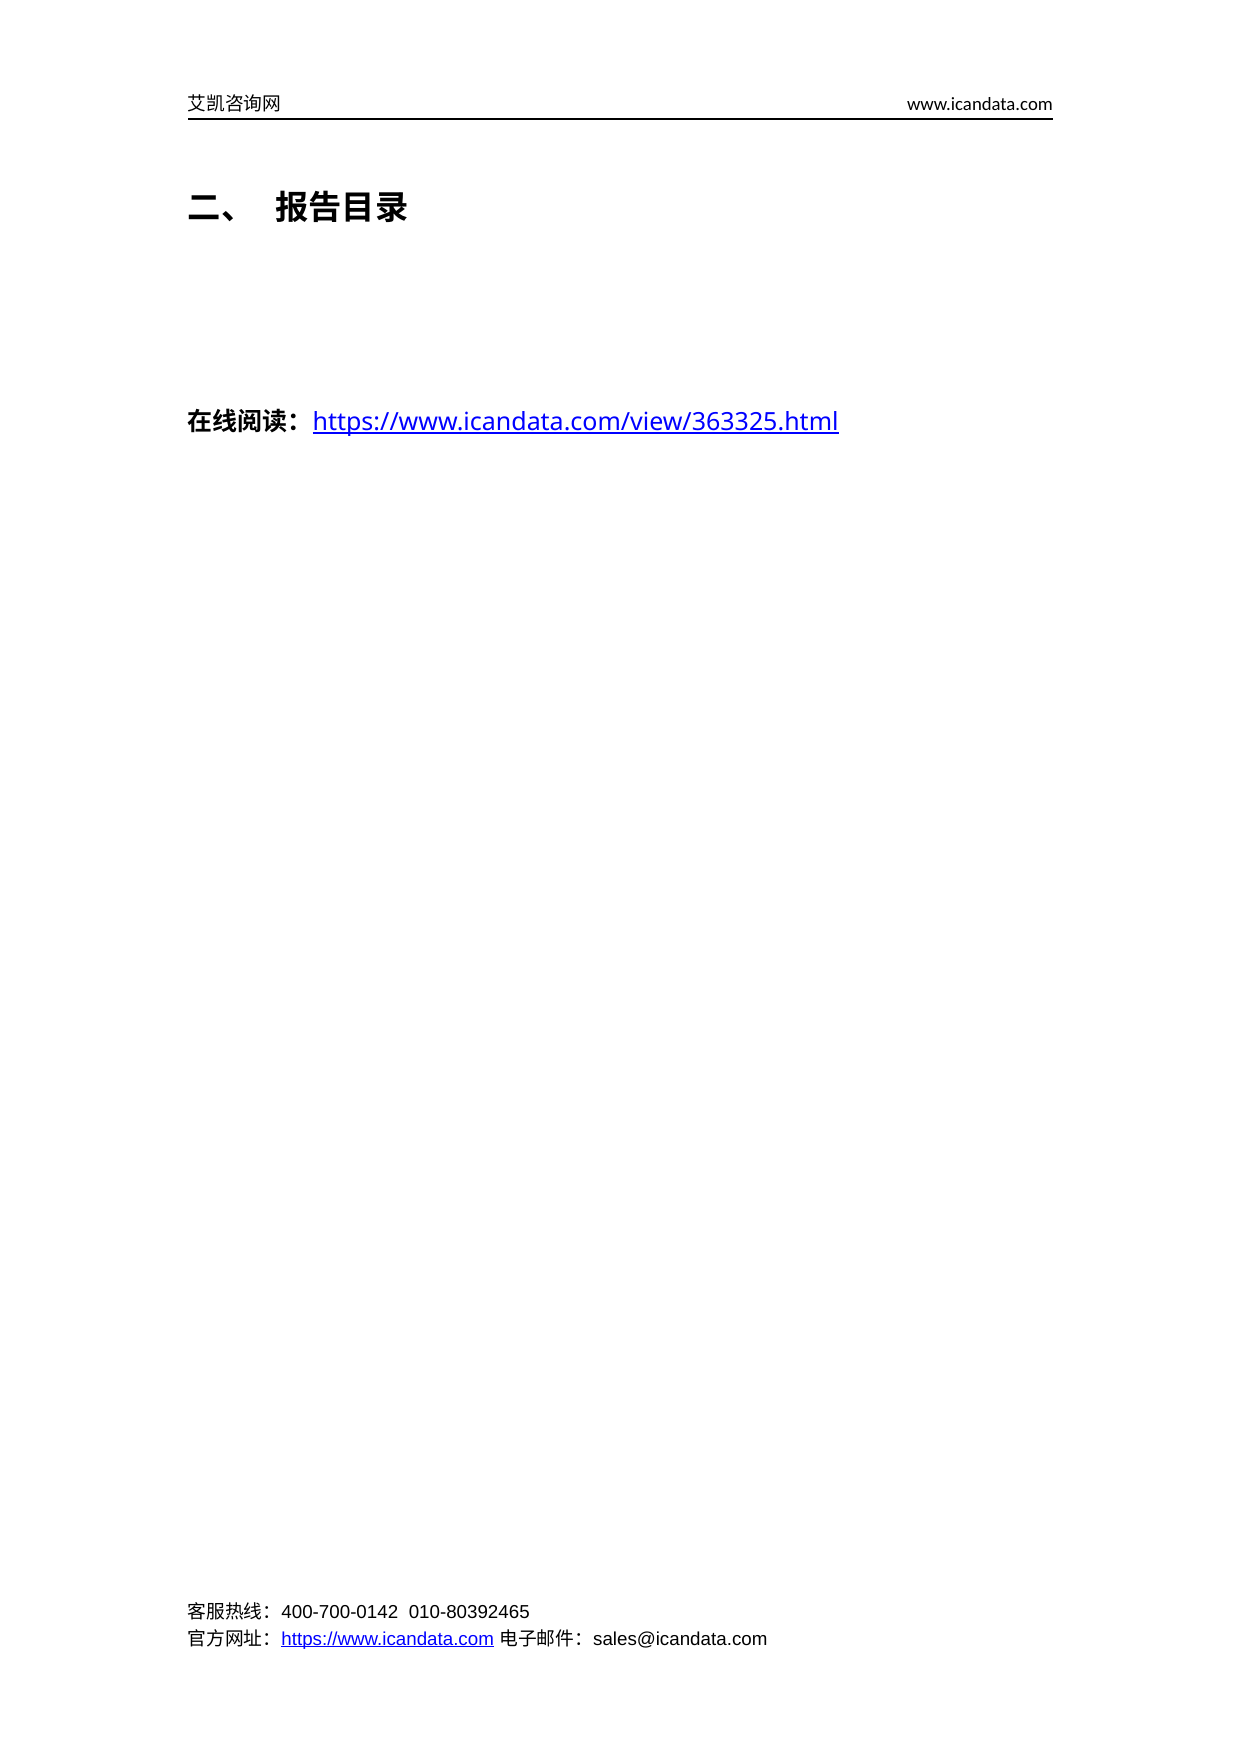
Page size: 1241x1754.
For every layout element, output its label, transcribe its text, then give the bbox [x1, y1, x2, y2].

text 在线阅读：https://www.icandata.com/view/363325.html [187, 387, 1053, 452]
subtitle 报告目录 [187, 172, 1053, 237]
